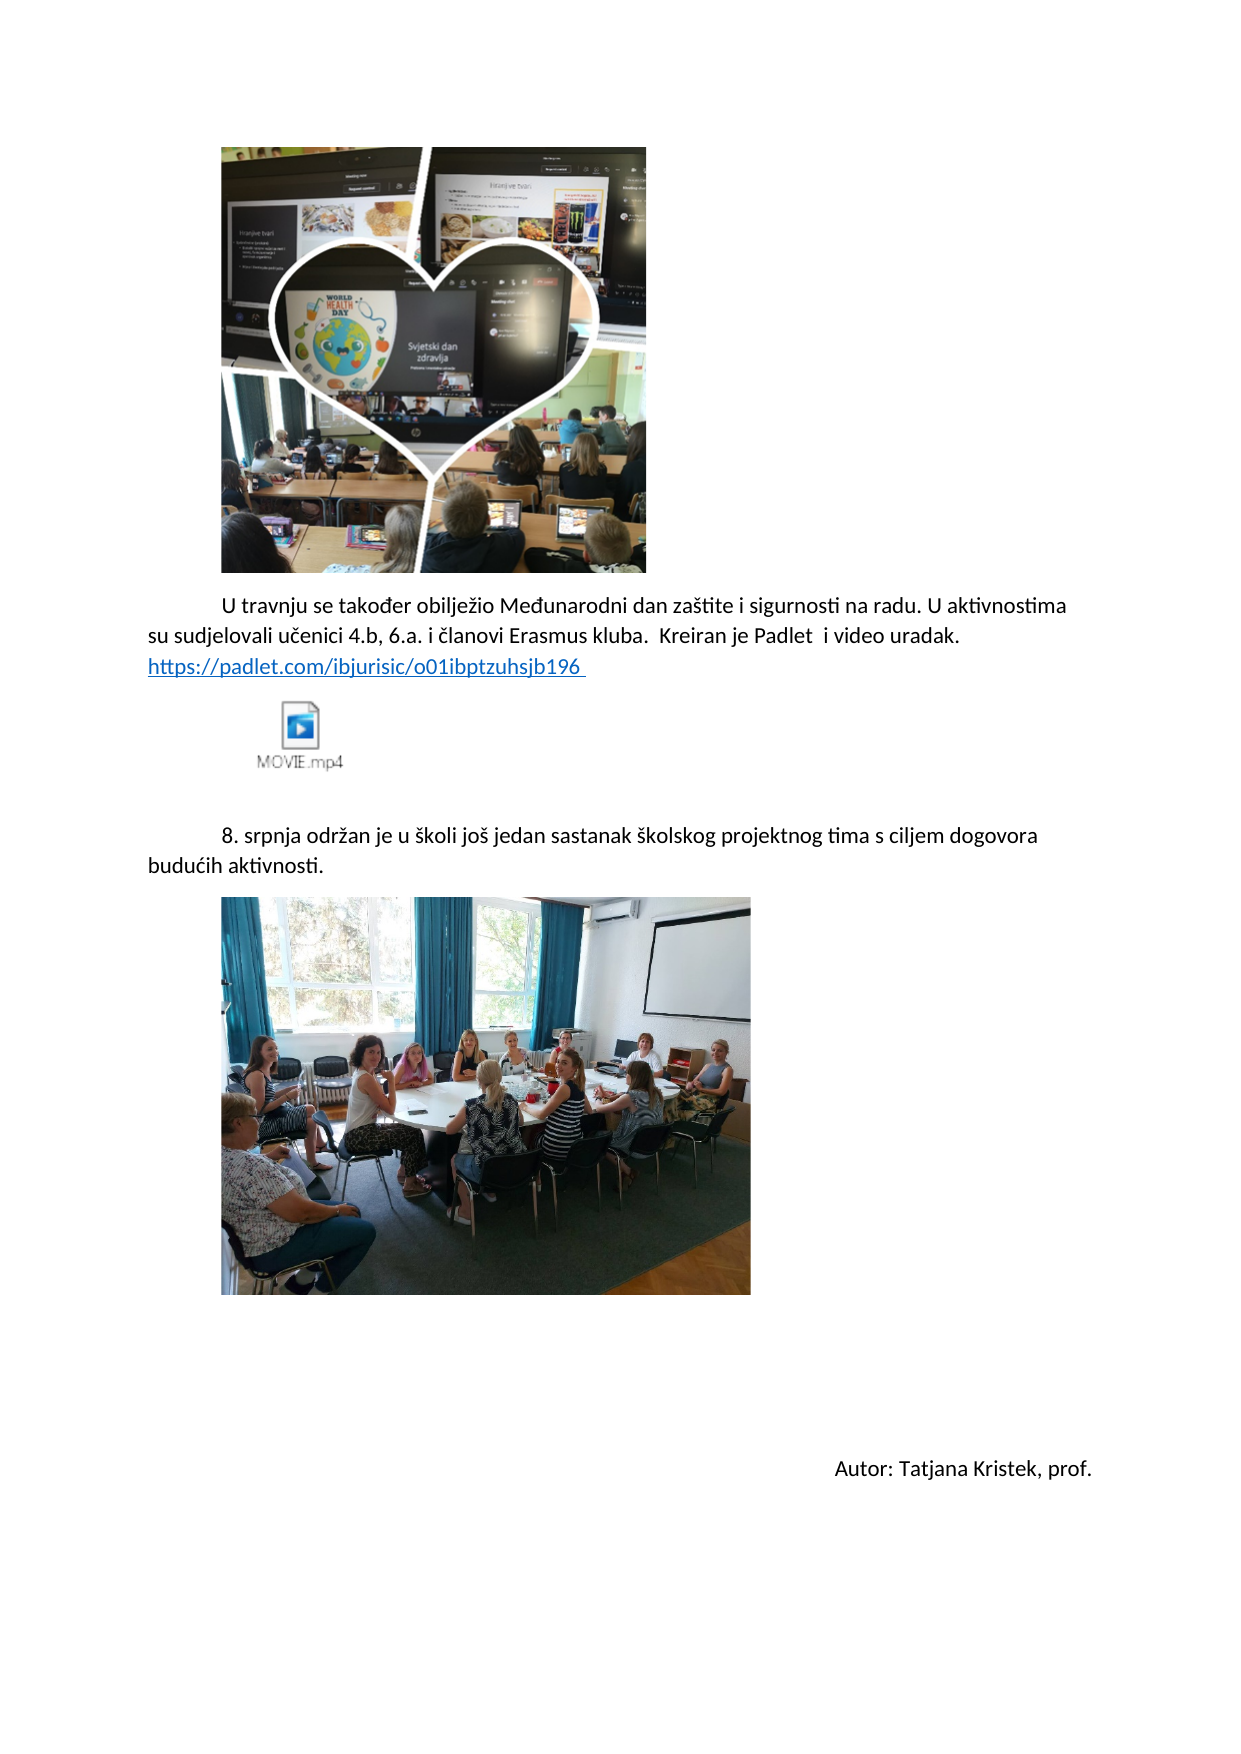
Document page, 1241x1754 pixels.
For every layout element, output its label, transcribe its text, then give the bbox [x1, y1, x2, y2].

text 8. srpnja održan je u školi još jedan sastanak školskog projektnog tima s ciljem dogovora budućih aktivnosti. [148, 821, 1093, 879]
picture [221, 897, 751, 1295]
picture [221, 147, 647, 573]
text Autor: Tatjana Kristek, prof. [148, 1454, 1093, 1482]
text U travnju se također obilježio Međunarodni dan zaštite i sigurnosti na radu. U aktivnostima su sudjelovali učenici 4.b, 6.a. i članovi Erasmus kluba. Kreiran je Padlet i video uradak. https://padlet.com/ibjurisic/o01ibptzuhsjb196 [148, 591, 1093, 680]
